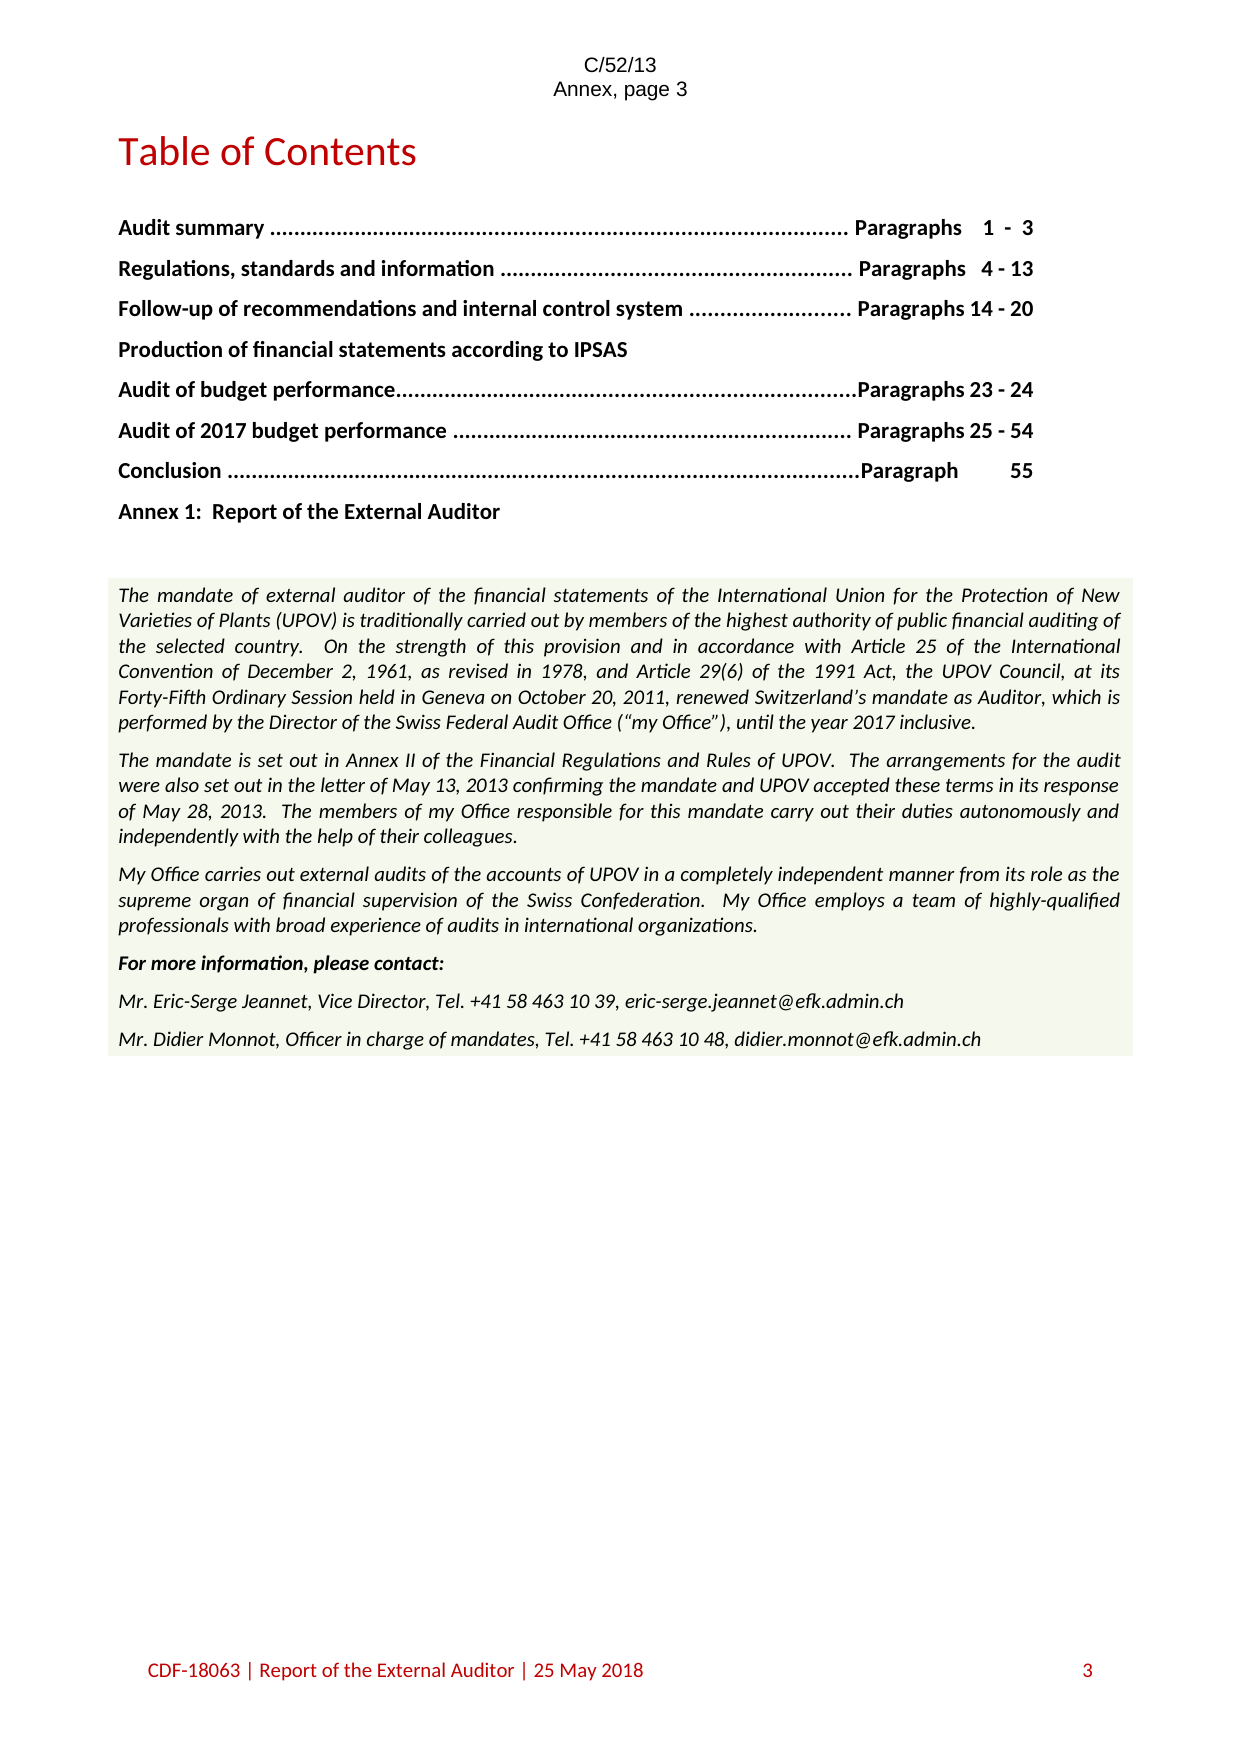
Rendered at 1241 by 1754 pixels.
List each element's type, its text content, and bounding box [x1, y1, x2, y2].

text Conclusion Paragraph 55 [118, 456, 1122, 484]
text Mr. Didier Monnot, Officer in charge of mandates, Tel. +41 58 463 10 48, didier.monnot@efk.admin.ch [110, 1022, 1131, 1053]
text Regulations, standards and information Paragraphs 4 - 13 [118, 254, 1122, 282]
text Table of Contents [118, 125, 1122, 176]
text Audit of 2017 budget performance Paragraphs 25 - 54 [118, 416, 1122, 444]
text Production of financial statements according to IPSAS [118, 335, 1122, 363]
text Audit of budget performance Paragraphs 23 - 24 [118, 375, 1122, 403]
text Audit summary Paragraphs 1 - 3 [118, 213, 1122, 241]
text For more information, please contact: [110, 946, 1131, 976]
text The mandate of external auditor of the financial statements of the International Union for the Protection of New Varieties of Plants (UPOV) is traditionally carried out by members of the highest authority of public financial auditing of the selected country. On the strength of this provision and in accordance with Article 25 of the International Convention of December 2, 1961, as revised in 1978, and Article 29(6) of the 1991 Act, the UPOV Council, at its Forty-Fifth Ordinary Session held in Geneva on October 20, 2011, renewed Switzerland’s mandate as Auditor, which is performed by the Director of the Swiss Federal Audit Office (“my Office”), until the year 2017 inclusive. [110, 580, 1131, 735]
text Follow-up of recommendations and internal control system Paragraphs 14 - 20 [118, 294, 1122, 322]
text Annex 1: Report of the External Auditor [118, 497, 1122, 525]
text The mandate is set out in Annex II of the Financial Regulations and Rules of UPOV. The arrangements for the audit were also set out in the letter of May 13, 2013 confirming the mandate and UPOV accepted these terms in its response of May 28, 2013. The members of my Office responsible for this mandate carry out their duties autonomously and independently with the help of their colleagues. [110, 743, 1131, 849]
text My Office carries out external audits of the accounts of UPOV in a completely independent manner from its role as the supreme organ of financial supervision of the Swiss Confederation. My Office employs a team of highly-qualified professionals with broad experience of audits in international organizations. [110, 857, 1131, 938]
text Mr. Eric-Serge Jeannet, Vice Director, Tel. +41 58 463 10 39, eric-serge.jeannet@efk.admin.ch [110, 984, 1131, 1013]
